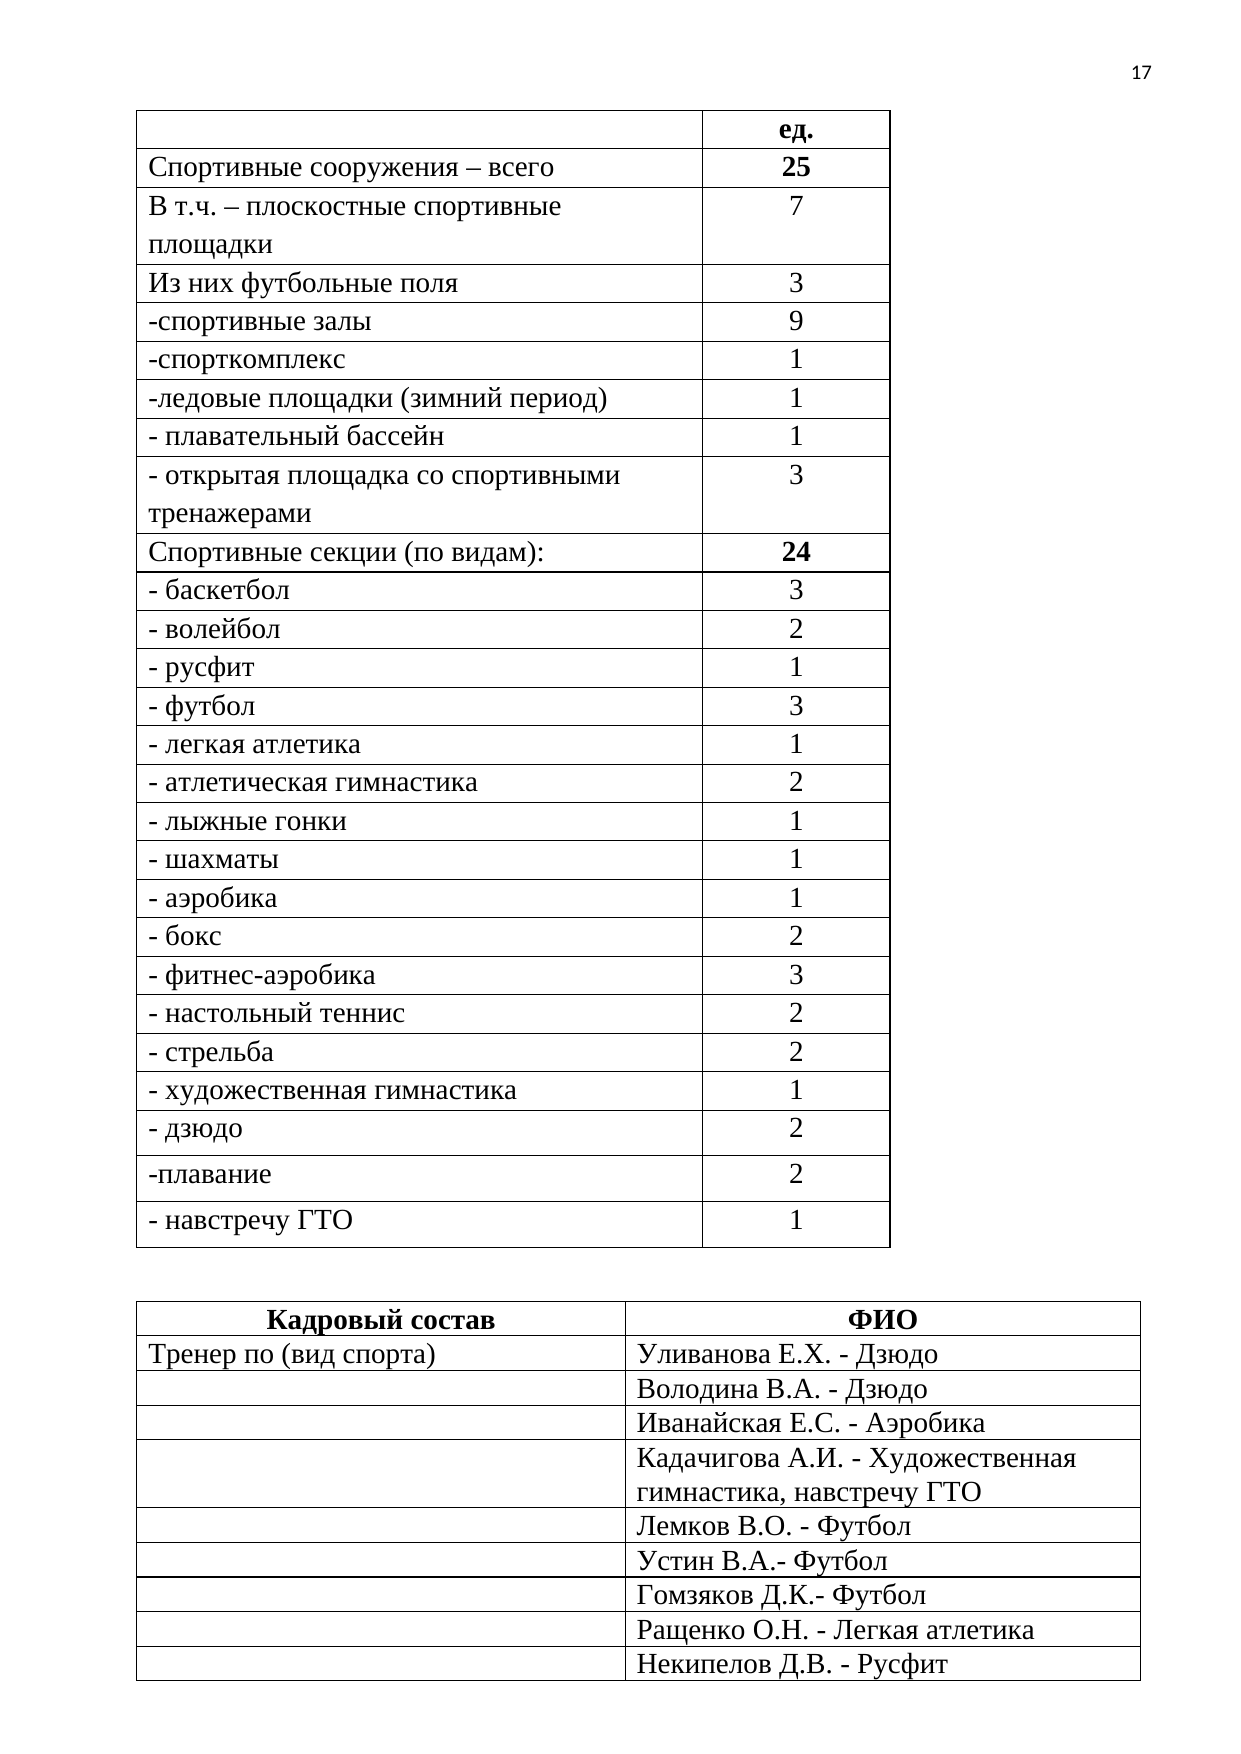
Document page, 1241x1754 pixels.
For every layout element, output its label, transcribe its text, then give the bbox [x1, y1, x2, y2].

table_cell Из них футбольные поля [137, 265, 702, 302]
table_cell -ледовые площадки (зимний период) [137, 380, 702, 417]
table_cell [137, 1612, 625, 1646]
table_cell Спортивные сооружения – всего [137, 149, 702, 187]
table_cell -спортивные залы [137, 303, 702, 341]
table_cell 2 [703, 1034, 889, 1071]
table_cell 1 [703, 342, 889, 379]
table_cell [137, 1578, 625, 1611]
table_cell - дзюдо [137, 1111, 702, 1155]
table_cell - футбол [137, 688, 702, 725]
table_cell 2 [703, 765, 889, 802]
table_cell 3 [703, 265, 889, 302]
table_cell - аэробика [137, 880, 702, 917]
table_cell Тренер по (вид спорта) [137, 1336, 625, 1370]
table_cell Уливанова Е.Х. - Дзюдо [626, 1336, 1140, 1370]
table_cell [137, 1543, 625, 1576]
table_cell Устин В.А.- Футбол [626, 1543, 1140, 1576]
table_cell 9 [703, 303, 889, 341]
table_cell 1 [703, 1072, 889, 1109]
table_cell Володина В.А. - Дзюдо [626, 1371, 1140, 1404]
table_cell - лыжные гонки [137, 803, 702, 840]
table_cell 2 [703, 918, 889, 956]
table_cell - волейбол [137, 611, 702, 648]
table_cell - фитнес-аэробика [137, 957, 702, 994]
table_cell 7 [703, 188, 889, 264]
table_cell Гомзяков Д.К.- Футбол [626, 1578, 1140, 1611]
table_cell - русфит [137, 649, 702, 687]
table_cell - бокс [137, 918, 702, 956]
table_header ФИО [626, 1302, 1140, 1335]
table_cell 3 [703, 957, 889, 994]
table_cell В т.ч. – плоскостные спортивные площадки [137, 188, 702, 264]
table_cell 3 [703, 457, 889, 533]
table_header Кадровый состав [137, 1302, 625, 1335]
table_cell - настольный теннис [137, 995, 702, 1033]
table_cell - стрельба [137, 1034, 702, 1071]
table_cell 24 [703, 534, 889, 571]
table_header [137, 111, 702, 148]
table_cell 1 [703, 726, 889, 763]
table_cell Лемков В.О. - Футбол [626, 1508, 1140, 1542]
table_cell - навстречу ГТО [137, 1202, 702, 1247]
table_cell 1 [703, 803, 889, 840]
table_cell - атлетическая гимнастика [137, 765, 702, 802]
table_cell - художественная гимнастика [137, 1072, 702, 1109]
table_cell Ращенко О.Н. - Легкая атлетика [626, 1612, 1140, 1646]
table_cell -плавание [137, 1156, 702, 1201]
table_cell - баскетбол [137, 573, 702, 610]
table_cell - открытая площадка со спортивными тренажерами [137, 457, 702, 533]
table_cell 1 [703, 380, 889, 417]
table_cell [137, 1371, 625, 1404]
table_cell Спортивные секции (по видам): [137, 534, 702, 571]
table_cell 3 [703, 573, 889, 610]
table_cell 2 [703, 995, 889, 1033]
table_cell 1 [703, 419, 889, 456]
table_cell Иванайская Е.С. - Аэробика [626, 1406, 1140, 1439]
table_cell [137, 1406, 625, 1439]
table_cell 1 [703, 1202, 889, 1247]
table_cell 2 [703, 611, 889, 648]
table_cell 2 [703, 1111, 889, 1155]
table_cell Кадачигова А.И. - Художественная гимнастика, навстречу ГТО [626, 1440, 1140, 1507]
table_cell 1 [703, 880, 889, 917]
table_cell 25 [703, 149, 889, 187]
table_cell 1 [703, 649, 889, 687]
table_cell 2 [703, 1156, 889, 1201]
table_cell -спорткомплекс [137, 342, 702, 379]
table_cell [137, 1440, 625, 1507]
table_cell Некипелов Д.В. - Русфит [626, 1647, 1140, 1680]
table_cell [137, 1508, 625, 1542]
table_cell - легкая атлетика [137, 726, 702, 763]
table_cell - шахматы [137, 841, 702, 879]
table_cell 3 [703, 688, 889, 725]
table_header Количество, ед. [703, 111, 889, 148]
table_cell [137, 1647, 625, 1680]
table_cell 1 [703, 841, 889, 879]
table_cell - плавательный бассейн [137, 419, 702, 456]
